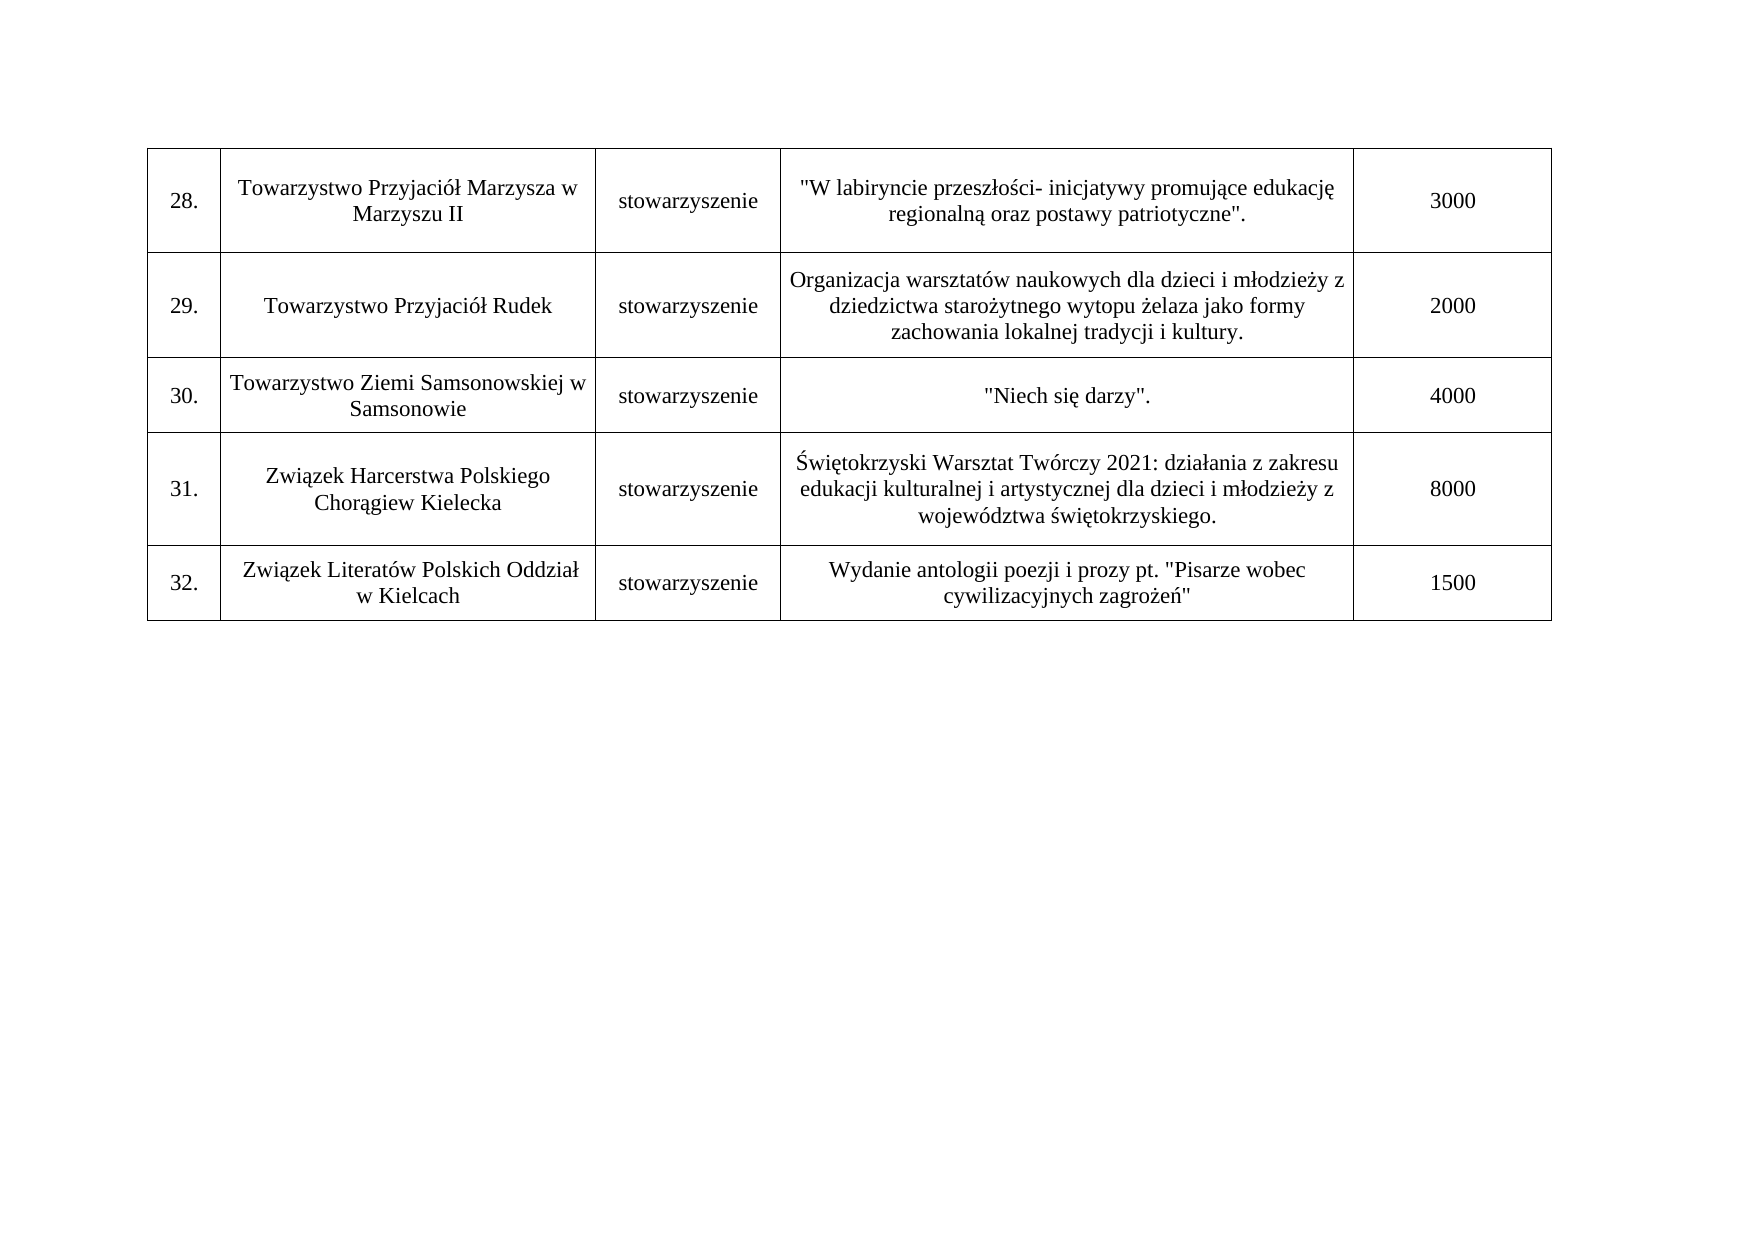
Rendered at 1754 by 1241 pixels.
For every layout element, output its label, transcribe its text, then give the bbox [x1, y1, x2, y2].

table_cell 28. [148, 149, 220, 252]
table_cell stowarzyszenie [596, 358, 780, 432]
table_cell stowarzyszenie [596, 149, 780, 252]
table_cell "W labiryncie przeszłości- inicjatywy promujące edukację regionalną oraz postawy patriotyczne". [781, 149, 1353, 252]
table_cell Towarzystwo Ziemi Samsonowskiej w Samsonowie [221, 358, 595, 432]
table_cell Związek Literatów Polskich Oddział w Kielcach [221, 546, 595, 619]
table_cell Towarzystwo Przyjaciół Rudek [221, 253, 595, 357]
table_cell Organizacja warsztatów naukowych dla dzieci i młodzieży z dziedzictwa starożytnego wytopu żelaza jako formy zachowania lokalnej tradycji i kultury. [781, 253, 1353, 357]
table_cell 2000 [1354, 253, 1551, 357]
table_cell 3000 [1354, 149, 1551, 252]
table_cell 31. [148, 433, 220, 544]
table_cell 30. [148, 358, 220, 432]
table_cell 8000 [1354, 433, 1551, 544]
table_cell Związek Harcerstwa Polskiego Chorągiew Kielecka [221, 433, 595, 544]
table_cell "Niech się darzy". [781, 358, 1353, 432]
table_cell Świętokrzyski Warsztat Twórczy 2021: działania z zakresu edukacji kulturalnej i artystycznej dla dzieci i młodzieży z województwa świętokrzyskiego. [781, 433, 1353, 544]
table_cell stowarzyszenie [596, 253, 780, 357]
table_cell 4000 [1354, 358, 1551, 432]
table_cell stowarzyszenie [596, 433, 780, 544]
table_cell Towarzystwo Przyjaciół Marzysza w Marzyszu II [221, 149, 595, 252]
table_cell 1500 [1354, 546, 1551, 619]
table_cell Wydanie antologii poezji i prozy pt. "Pisarze wobec cywilizacyjnych zagrożeń" [781, 546, 1353, 619]
table_cell stowarzyszenie [596, 546, 780, 619]
table_cell 29. [148, 253, 220, 357]
table_cell 32. [148, 546, 220, 619]
